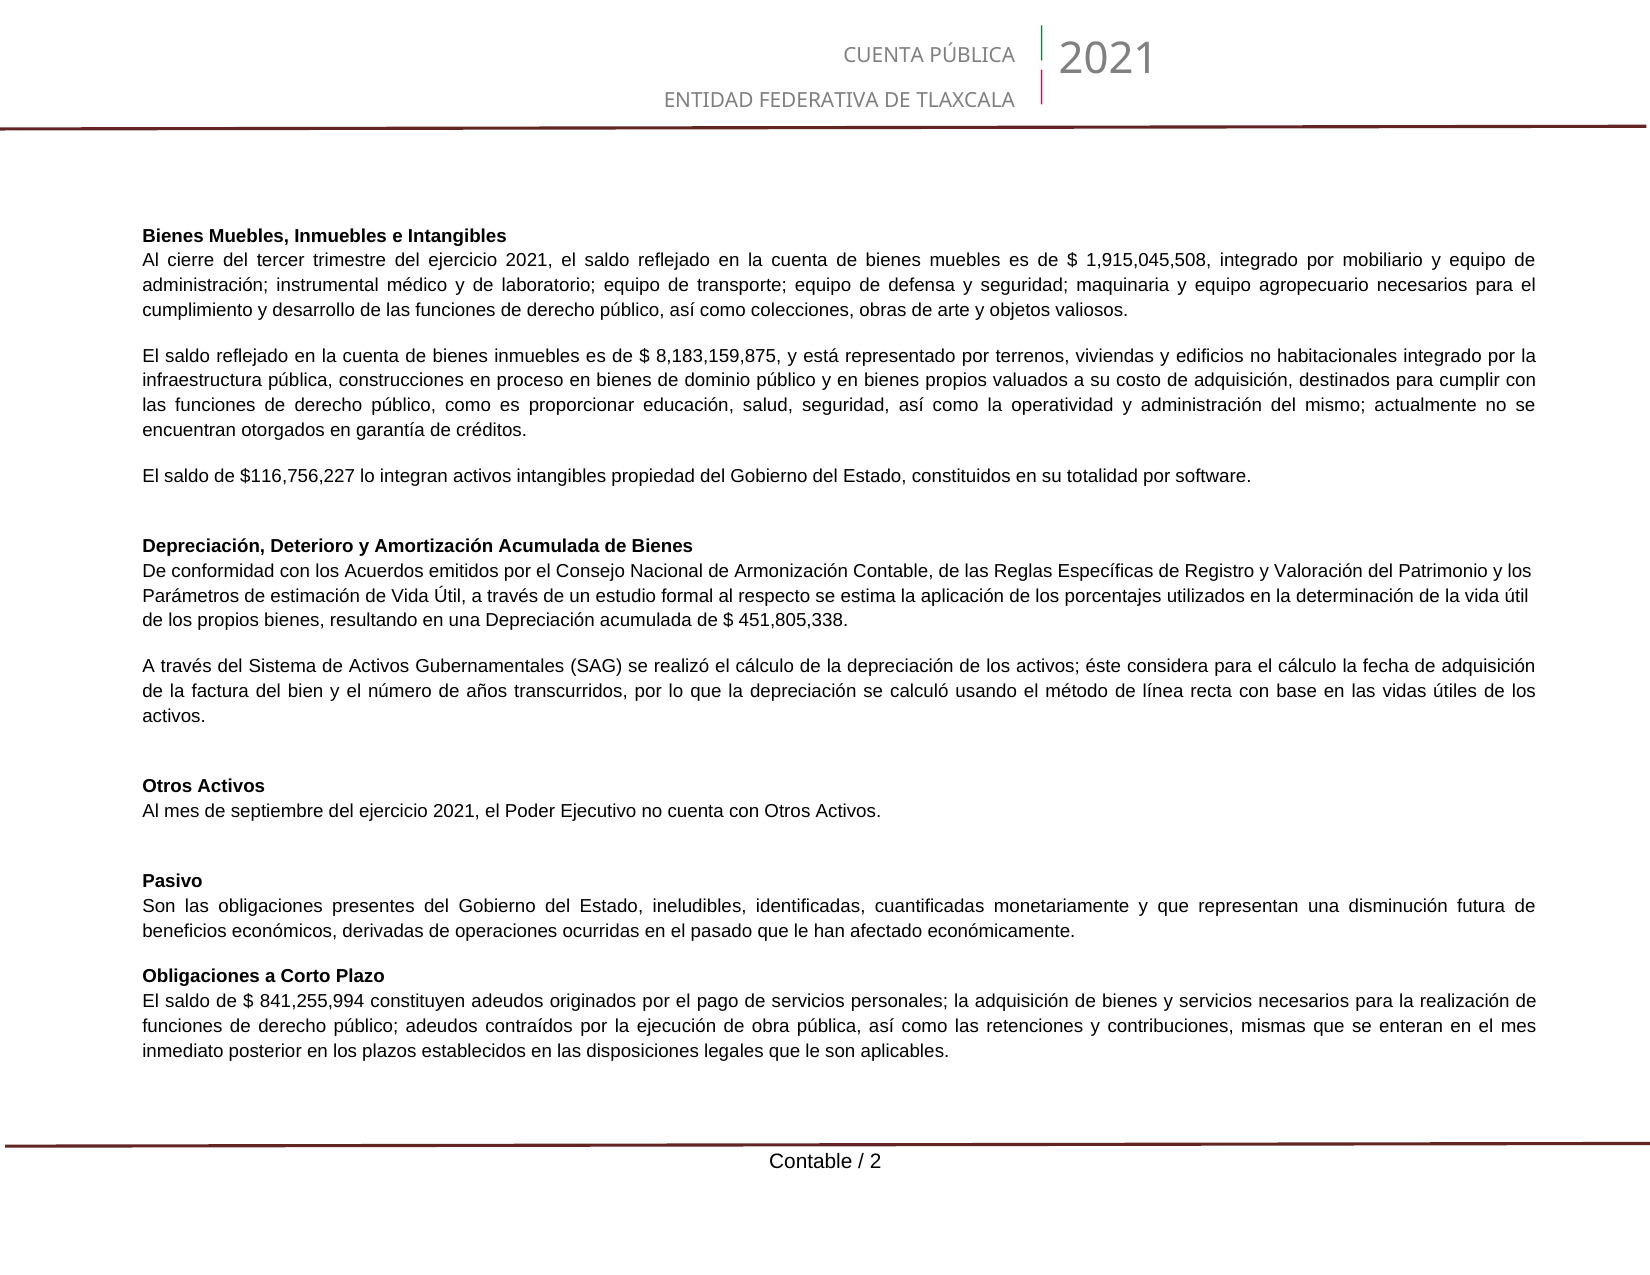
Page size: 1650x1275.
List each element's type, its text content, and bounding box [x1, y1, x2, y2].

picture [1034, 14, 1054, 108]
text Obligaciones a Corto Plazo [142, 965, 1537, 987]
text Pasivo [142, 870, 1537, 892]
text De conformidad con los Acuerdos emitidos por el Consejo Nacional de Armonización Contable, de las Reglas Específicas de Registro y Valoración del Patrimonio y los Parámetros de estimación de Vida Útil, a través de un estudio formal al respecto se estima la aplicación de los porcentajes utilizados en la determinación de la vida útil de los propios bienes, resultando en una Depreciación acumulada de $ 451,805,338. [142, 559, 1537, 631]
text El saldo reflejado en la cuenta de bienes inmuebles es de $ 8,183,159,875, y está representado por terrenos, viviendas y edificios no habitacionales integrado por la infraestructura pública, construcciones en proceso en bienes de dominio público y en bienes propios valuados a su costo de adquisición, destinados para cumplir con las funciones de derecho público, como es proporcionar educación, salud, seguridad, así como la operatividad y administración del mismo; actualmente no se encuentran otorgados en garantía de créditos. [142, 344, 1537, 440]
text Al cierre del tercer trimestre del ejercicio 2021, el saldo reflejado en la cuenta de bienes muebles es de $ 1,915,045,508, integrado por mobiliario y equipo de administración; instrumental médico y de laboratorio; equipo de transporte; equipo de defensa y seguridad; maquinaria y equipo agropecuario necesarios para el cumplimiento y desarrollo de las funciones de derecho público, así como colecciones, obras de arte y objetos valiosos. [142, 249, 1537, 320]
text Bienes Muebles, Inmuebles e Intangibles [142, 224, 1537, 246]
text A través del Sistema de Activos Gubernamentales (SAG) se realizó el cálculo de la depreciación de los activos; éste considera para el cálculo la fecha de adquisición de la factura del bien y el número de años transcurridos, por lo que la depreciación se calculó usando el método de línea recta con base en las vidas útiles de los activos. [142, 655, 1537, 726]
text Depreciación, Deterioro y Amortización Acumulada de Bienes [142, 535, 1537, 556]
text Al mes de septiembre del ejercicio 2021, el Poder Ejecutivo no cuenta con Otros Activos. [142, 799, 1537, 821]
text Son las obligaciones presentes del Gobierno del Estado, ineludibles, identificadas, cuantificadas monetariamente y que representan una disminución futura de beneficios económicos, derivadas de operaciones ocurridas en el pasado que le han afectado económicamente. [142, 895, 1537, 941]
text El saldo de $ 841,255,994 constituyen adeudos originados por el pago de servicios personales; la adquisición de bienes y servicios necesarios para la realización de funciones de derecho público; adeudos contraídos por la ejecución de obra pública, así como las retenciones y contribuciones, mismas que se enteran en el mes inmediato posterior en los plazos establecidos en las disposiciones legales que le son aplicables. [142, 990, 1537, 1061]
text Otros Activos [142, 775, 1537, 796]
text El saldo de $116,756,227 lo integran activos intangibles propiedad del Gobierno del Estado, constituidos en su totalidad por software. [142, 464, 1537, 486]
